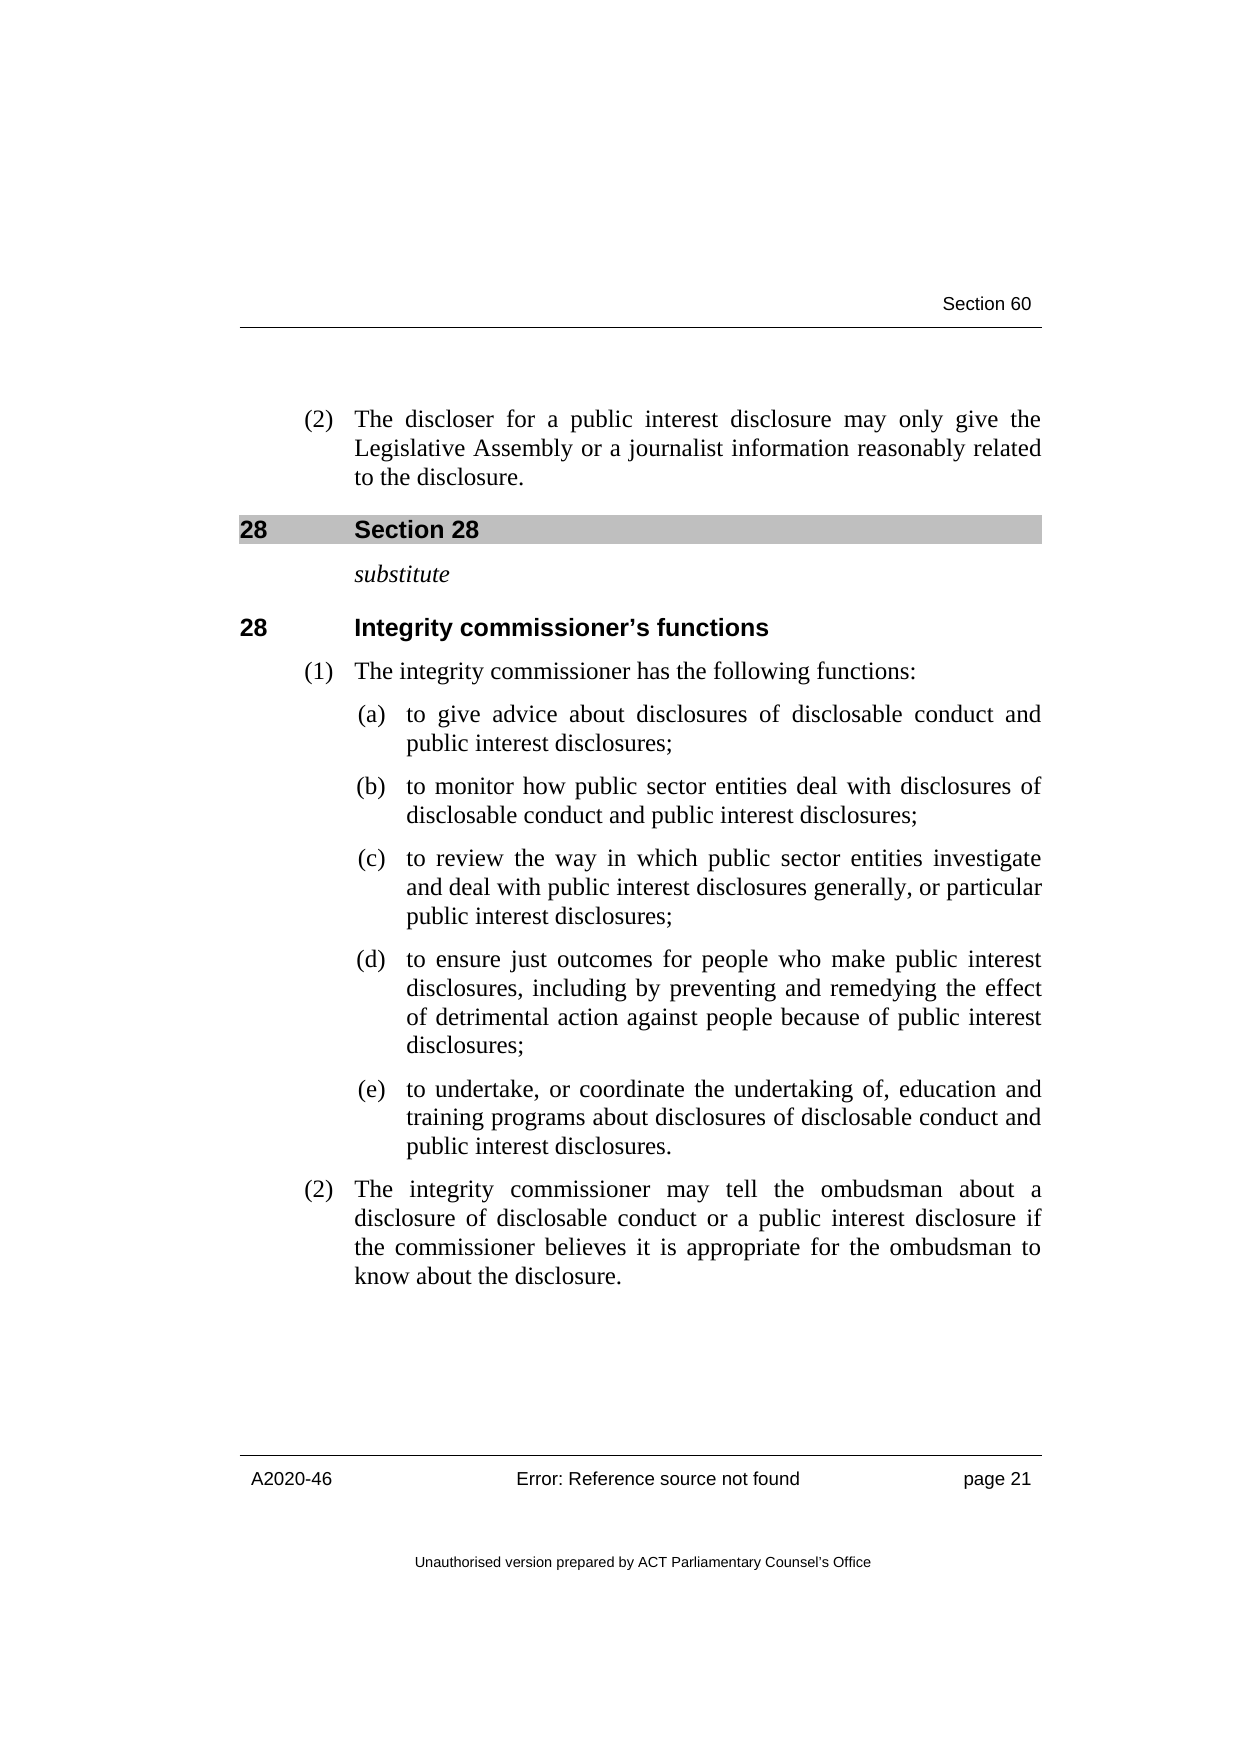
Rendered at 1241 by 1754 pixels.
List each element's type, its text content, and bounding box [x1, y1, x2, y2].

text 28 Section 28 [239, 515, 1042, 544]
text (c) to review the way in which public sector entities investigate and deal with public interest disclosures generally, or particular public interest disclosures; [239, 843, 1042, 929]
text (2) The discloser for a public interest disclosure may only give the Legislative Assembly or a journalist information reasonably related to the disclosure. [239, 404, 1042, 490]
text (e) to undertake, or coordinate the undertaking of, education and training programs about disclosures of disclosable conduct and public interest disclosures. [239, 1074, 1042, 1160]
text (a) to give advice about disclosures of disclosable conduct and public interest disclosures; [239, 699, 1042, 757]
text (b) to monitor how public sector entities deal with disclosures of disclosable conduct and public interest disclosures; [239, 771, 1042, 829]
text (2) The integrity commissioner may tell the ombudsman about a disclosure of disclosable conduct or a public interest disclosure if the commissioner believes it is appropriate for the ombudsman to know about the disclosure. [239, 1174, 1042, 1289]
text (1) The integrity commissioner has the following functions: [239, 656, 1042, 684]
text substitute [354, 559, 1042, 587]
text 28 Integrity commissioner’s functions [239, 612, 1042, 641]
text (d) to ensure just outcomes for people who make public interest disclosures, including by preventing and remedying the effect of detrimental action against people because of public interest disclosures; [239, 944, 1042, 1059]
